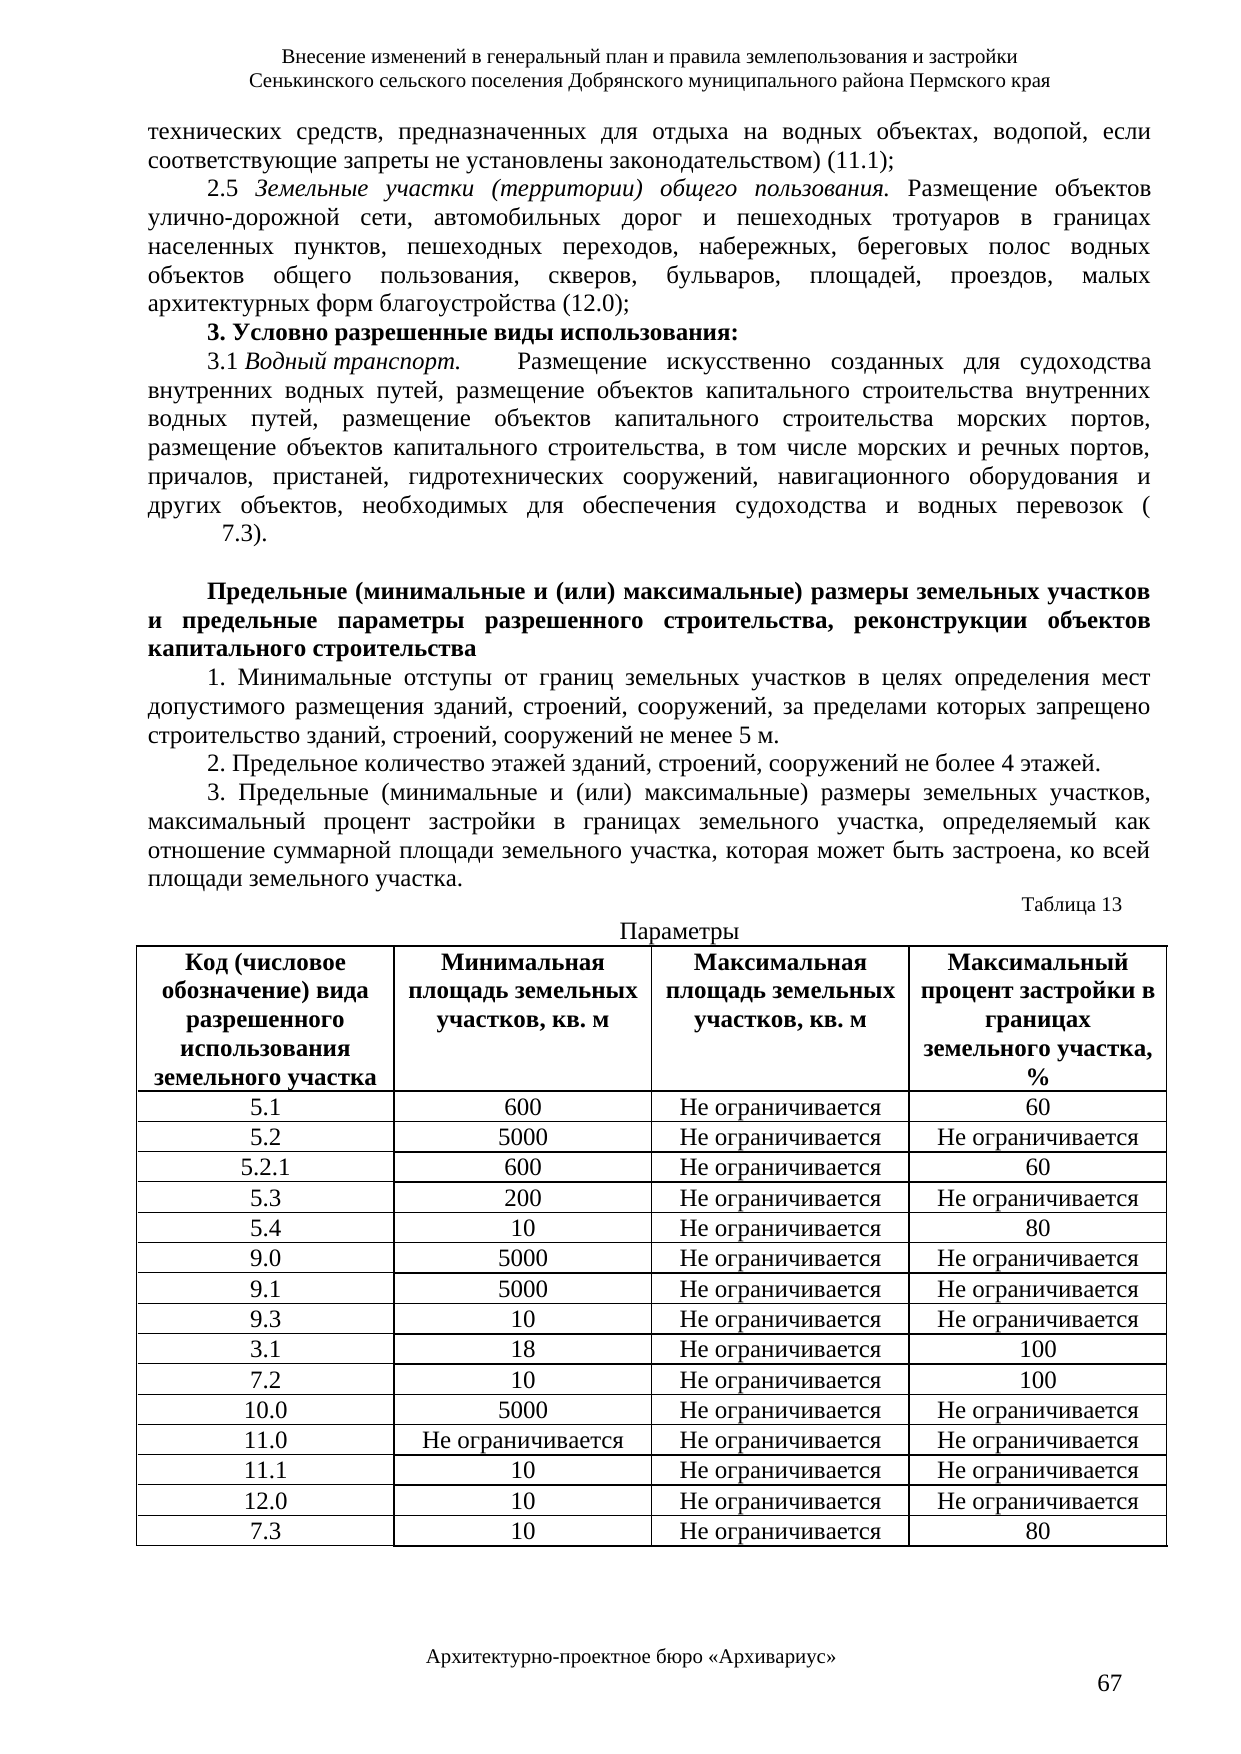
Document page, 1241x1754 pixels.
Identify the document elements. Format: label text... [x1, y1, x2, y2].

table_cell Не ограничивается [910, 1243, 1166, 1272]
table_cell Не ограничивается [910, 1274, 1166, 1302]
table_cell 5.3 [137, 1182, 393, 1212]
table_cell 5000 [395, 1243, 651, 1272]
table_cell 10 [395, 1456, 651, 1484]
text 3. Предельные (минимальные и (или) максимальные) размеры земельных участков, максимальный процент застройки в границах земельного участка, определяемый как отношение суммарной площади земельного участка, которая может быть застроена, ко всей площади земельного участка. [148, 777, 1152, 892]
table_cell 80 [910, 1516, 1166, 1545]
text Предельные (минимальные и (или) максимальные) размеры земельных участков и предельные параметры разрешенного строительства, реконструкции объектов капитального строительства [148, 576, 1152, 662]
table_cell Не ограничивается [652, 1153, 908, 1181]
table_cell 5.2.1 [137, 1152, 393, 1181]
table_cell 200 [395, 1183, 651, 1212]
table_cell Не ограничивается [910, 1304, 1166, 1333]
text 2.5 Земельные участки (территории) общего пользования. Размещение объектов улично-дорожной сети, автомобильных дорог и пешеходных тротуаров в границах населенных пунктов, пешеходных переходов, набережных, береговых полос водных объектов общего пользования, скверов, бульваров, площадей, проездов, малых архитектурных форм благоустройства (12.0); [148, 173, 1152, 317]
table_cell 9.0 [137, 1243, 393, 1272]
table_cell 10 [395, 1304, 651, 1333]
table_cell 10 [395, 1213, 651, 1242]
table_cell Не ограничивается [652, 1395, 908, 1424]
table_cell Не ограничивается [910, 1456, 1166, 1484]
table_cell Не ограничивается [910, 1395, 1166, 1424]
table_cell 5.1 [137, 1091, 393, 1121]
table_cell 5000 [395, 1274, 651, 1302]
table_cell Не ограничивается [652, 1456, 908, 1484]
table_cell 7.2 [137, 1364, 393, 1393]
table_cell Не ограничивается [652, 1274, 908, 1302]
table_cell Не ограничивается [652, 1516, 908, 1545]
table_cell 600 [395, 1092, 651, 1121]
table_cell 12.0 [137, 1485, 393, 1515]
table_cell 11.0 [137, 1425, 393, 1454]
table_cell Не ограничивается [652, 1092, 908, 1121]
table_cell 60 [910, 1153, 1166, 1181]
table_cell 5.4 [137, 1213, 393, 1242]
table_cell 18 [395, 1335, 651, 1363]
table_cell 10 [395, 1486, 651, 1515]
table_cell 80 [910, 1213, 1166, 1242]
table_cell 5.2 [137, 1122, 393, 1151]
table_cell 10 [395, 1516, 651, 1545]
text 3. Условно разрешенные виды использования: [148, 317, 1152, 346]
table_cell Не ограничивается [652, 1365, 908, 1393]
table_cell Не ограничивается [652, 1304, 908, 1333]
text Параметры [148, 916, 1152, 945]
table_cell 60 [910, 1092, 1166, 1121]
table_cell 9.3 [137, 1304, 393, 1333]
table_cell 5000 [395, 1122, 651, 1151]
text 2. Предельное количество этажей зданий, строений, сооружений не более 4 этажей. [148, 748, 1152, 777]
table_cell Не ограничивается [652, 1213, 908, 1242]
table_cell Не ограничивается [395, 1425, 651, 1454]
table_cell Не ограничивается [652, 1122, 908, 1151]
table_cell Не ограничивается [652, 1243, 908, 1272]
table_cell Не ограничивается [910, 1486, 1166, 1515]
table_cell Не ограничивается [910, 1122, 1166, 1151]
table_header Минимальная площадь земельных участков, кв. м [395, 947, 651, 1090]
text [148, 116, 1152, 173]
table_cell Не ограничивается [652, 1486, 908, 1515]
text 3.1 Водный транспорт. Размещение искусственно созданных для судоходства внутренних водных путей, размещение объектов капитального строительства внутренних водных путей, размещение объектов капитального строительства морских портов, размещение объектов капитального строительства, в том числе морских и речных портов, причалов, пристаней, гидротехнических сооружений, навигационного оборудования и других объектов, необходимых для обеспечения судоходства и водных перевозок ( 7.3). [148, 346, 1152, 547]
table_cell 100 [910, 1365, 1166, 1393]
table_cell 5000 [395, 1395, 651, 1424]
table_cell Не ограничивается [652, 1335, 908, 1363]
table_cell Не ограничивается [652, 1425, 908, 1454]
table_cell Не ограничивается [652, 1183, 908, 1212]
table_header Максимальная площадь земельных участков, кв. м [652, 947, 908, 1090]
table_cell 600 [395, 1153, 651, 1181]
table_header Код (числовое обозначение) вида разрешенного использования земельного участка [137, 947, 393, 1090]
table_cell 10 [395, 1365, 651, 1393]
table_cell 3.1 [137, 1334, 393, 1363]
text 1. Минимальные отступы от границ земельных участков в целях определения мест допустимого размещения зданий, строений, сооружений, за пределами которых запрещено строительство зданий, строений, сооружений не менее 5 м. [148, 662, 1152, 748]
table_cell 9.1 [137, 1273, 393, 1302]
table_header Максимальный процент застройки в границах земельного участка, % [910, 947, 1166, 1090]
table_cell Не ограничивается [910, 1183, 1166, 1212]
table_cell 7.3 [137, 1516, 393, 1545]
table_cell 10.0 [137, 1395, 393, 1424]
table_cell Не ограничивается [910, 1425, 1166, 1454]
text Таблица 13 [148, 892, 1122, 916]
table_cell 100 [910, 1335, 1166, 1363]
table_cell 11.1 [137, 1455, 393, 1484]
